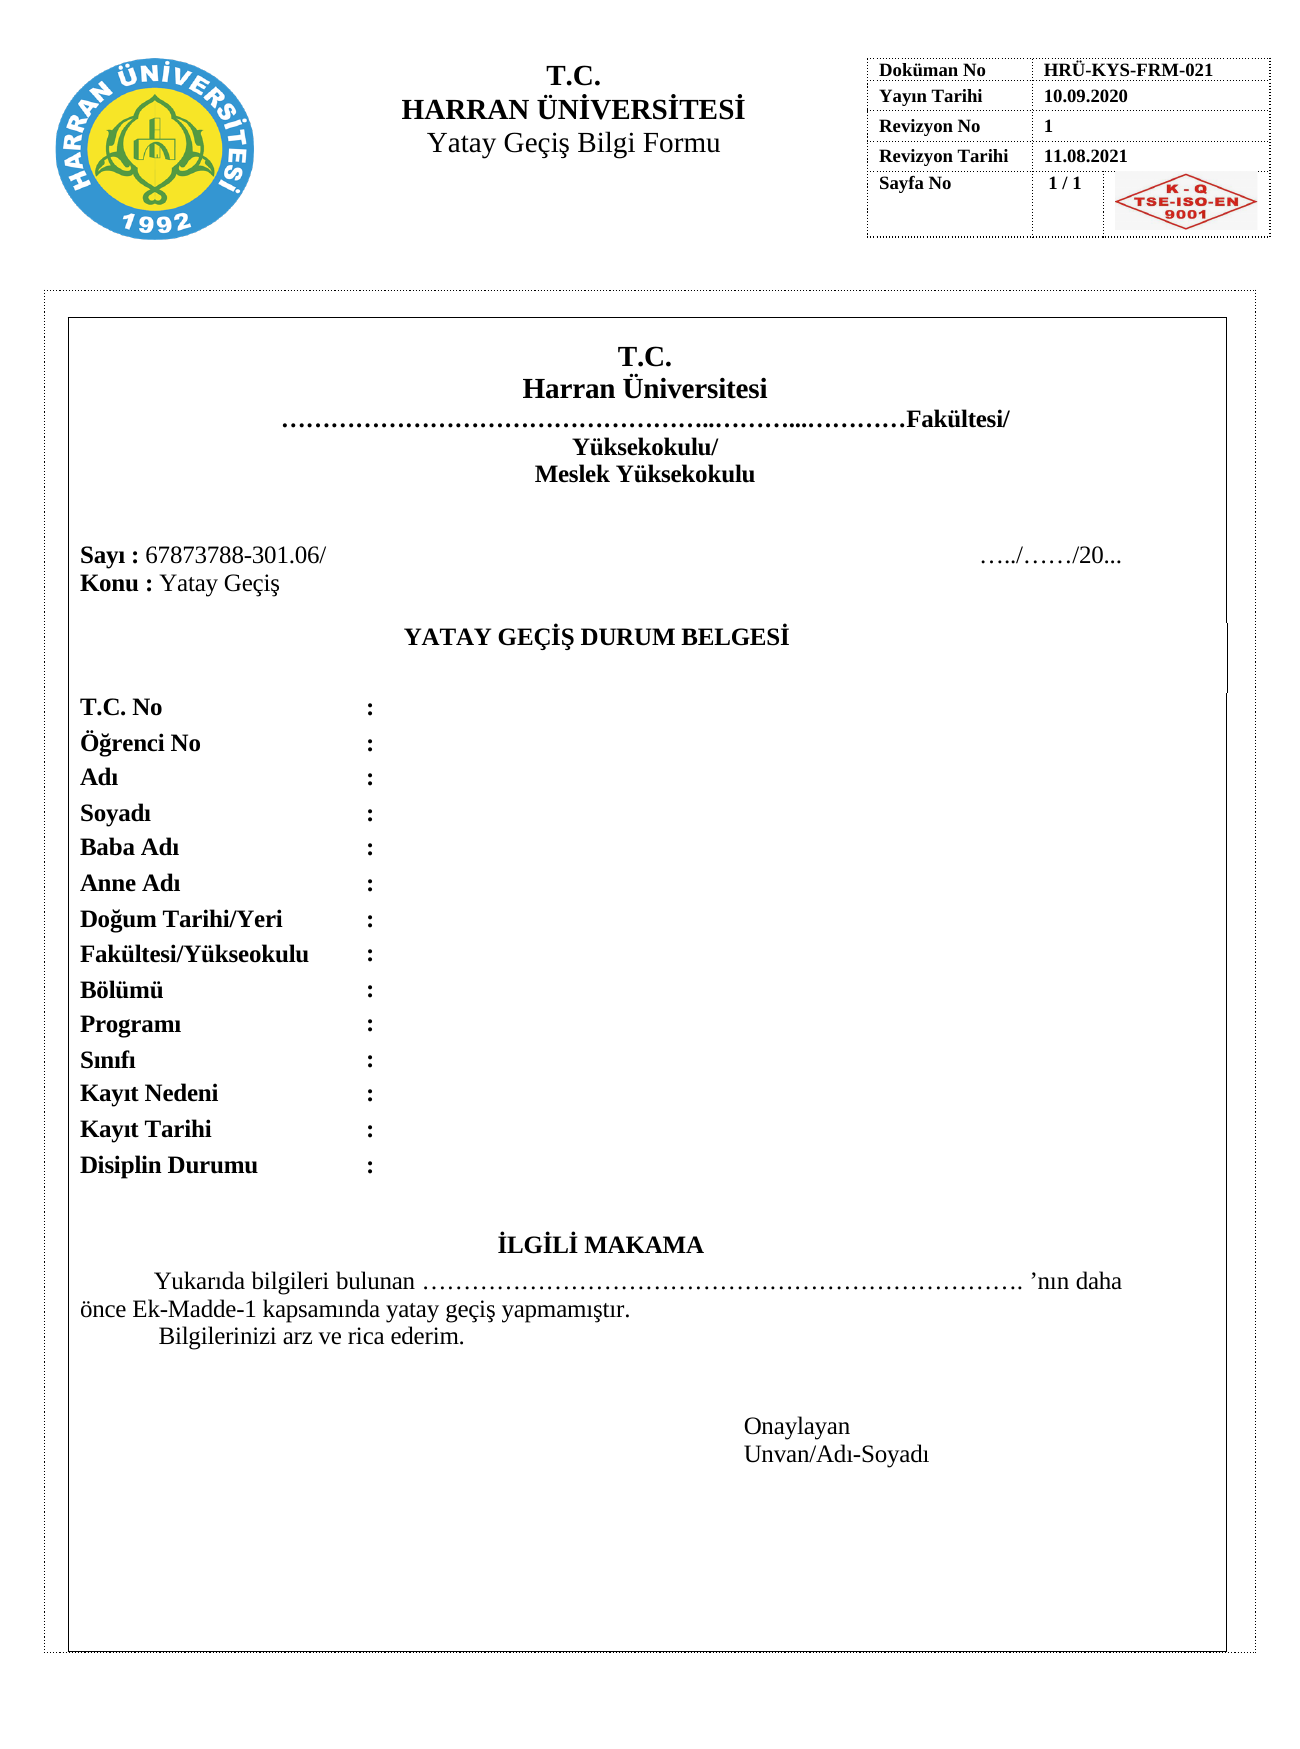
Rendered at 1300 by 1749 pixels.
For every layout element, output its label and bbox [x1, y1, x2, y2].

table_header [44, 290, 1255, 1652]
picture [55, 58, 254, 240]
picture [1115, 171, 1258, 230]
